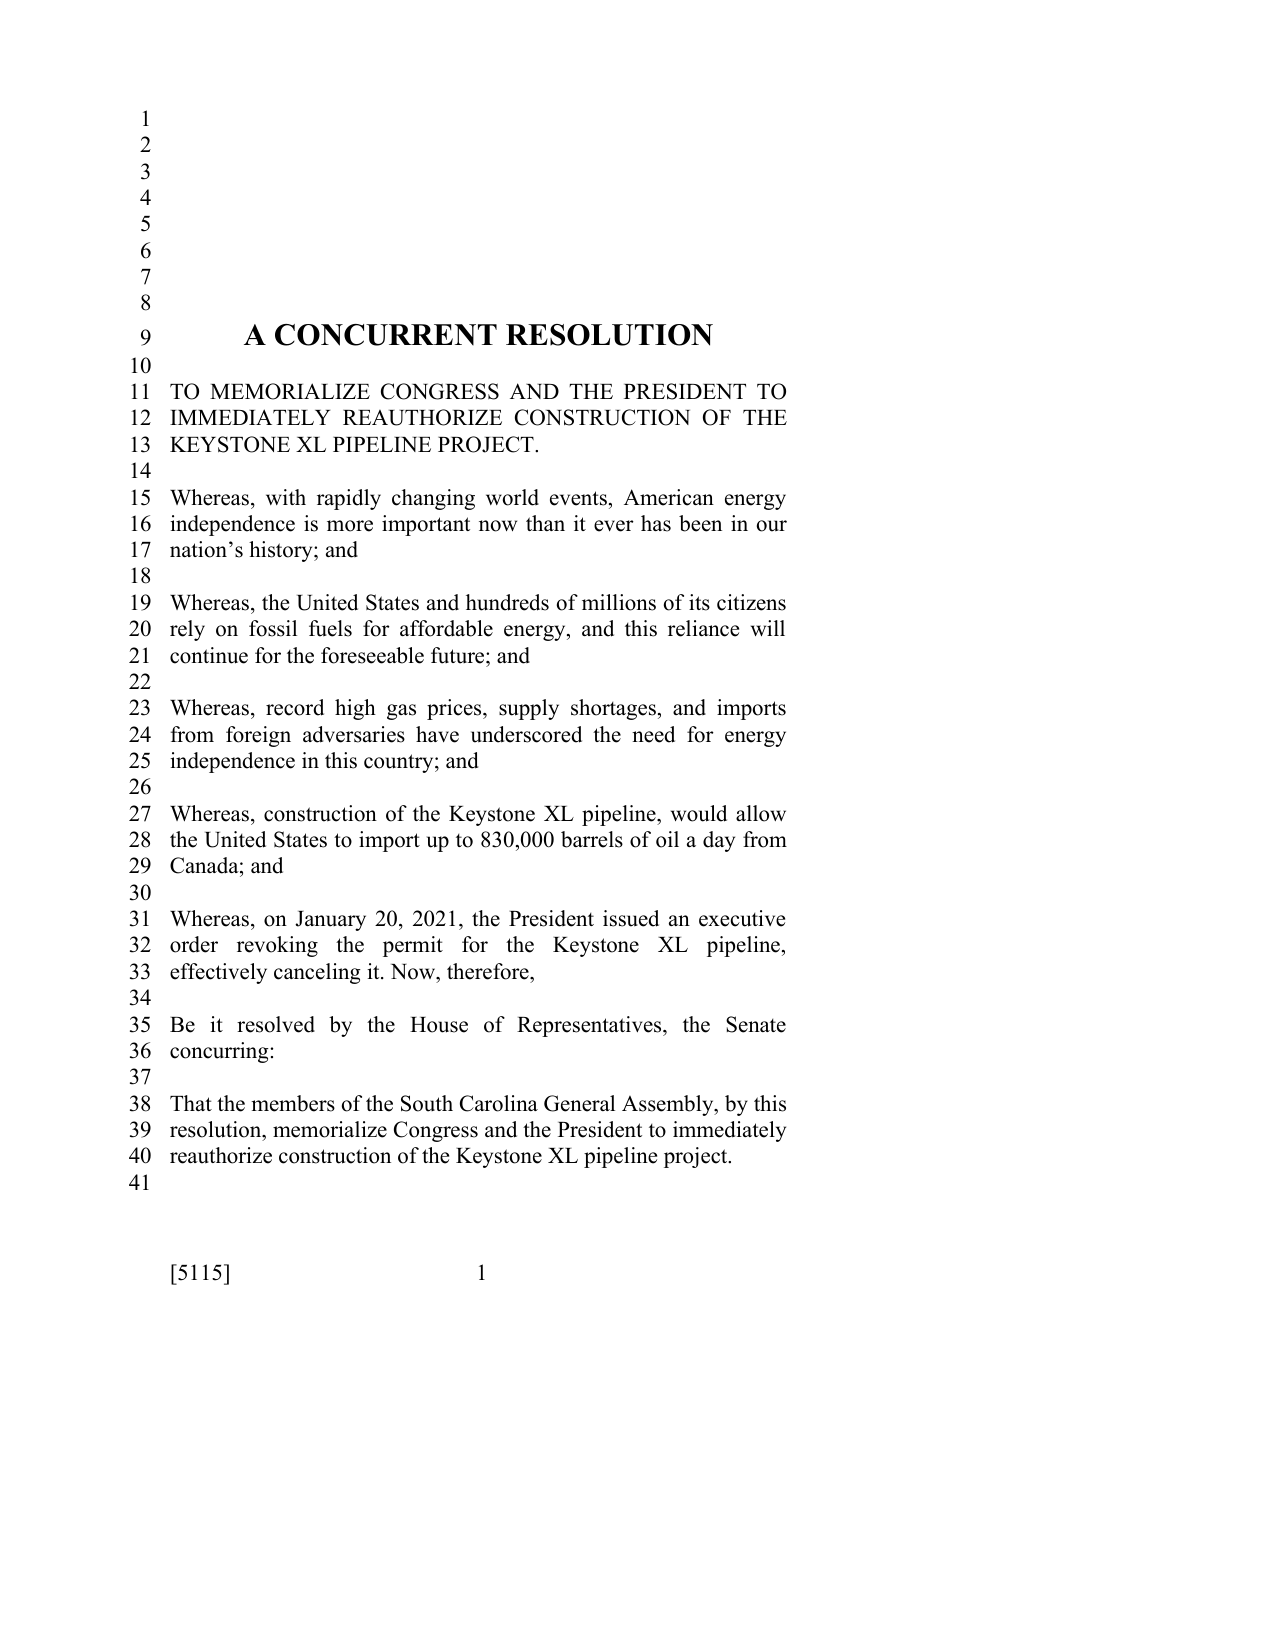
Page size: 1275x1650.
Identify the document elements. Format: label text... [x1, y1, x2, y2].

text Whereas, record high gas prices, supply shortages, and imports from foreign adversaries have underscored the need for energy independence in this country; and [169, 694, 787, 773]
text Be it resolved by the House of Representatives, the Senate concurring: [169, 1011, 787, 1063]
text Whereas, with rapidly changing world events, American energy independence is more important now than it ever has been in our nation’s history; and [169, 483, 787, 563]
text A CONCURRENT RESOLUTION [169, 316, 787, 352]
text TO MEMORIALIZE CONGRESS AND THE PRESIDENT TO IMMEDIATELY REAUTHORIZE CONSTRUCTION OF THE KEYSTONE XL PIPELINE PROJECT. [169, 378, 787, 457]
text That the members of the South Carolina General Assembly, by this resolution, memorialize Congress and the President to immediately reauthorize construction of the Keystone XL pipeline project. [169, 1090, 787, 1169]
text Whereas, construction of the Keystone XL pipeline, would allow the United States to import up to 830,000 barrels of oil a day from Canada; and [169, 800, 787, 879]
text Whereas, on January 20, 2021, the President issued an executive order revoking the permit for the Keystone XL pipeline, effectively canceling it. Now, therefore, [169, 905, 787, 984]
text Whereas, the United States and hundreds of millions of its citizens rely on fossil fuels for affordable energy, and this reliance will continue for the foreseeable future; and [169, 589, 787, 668]
